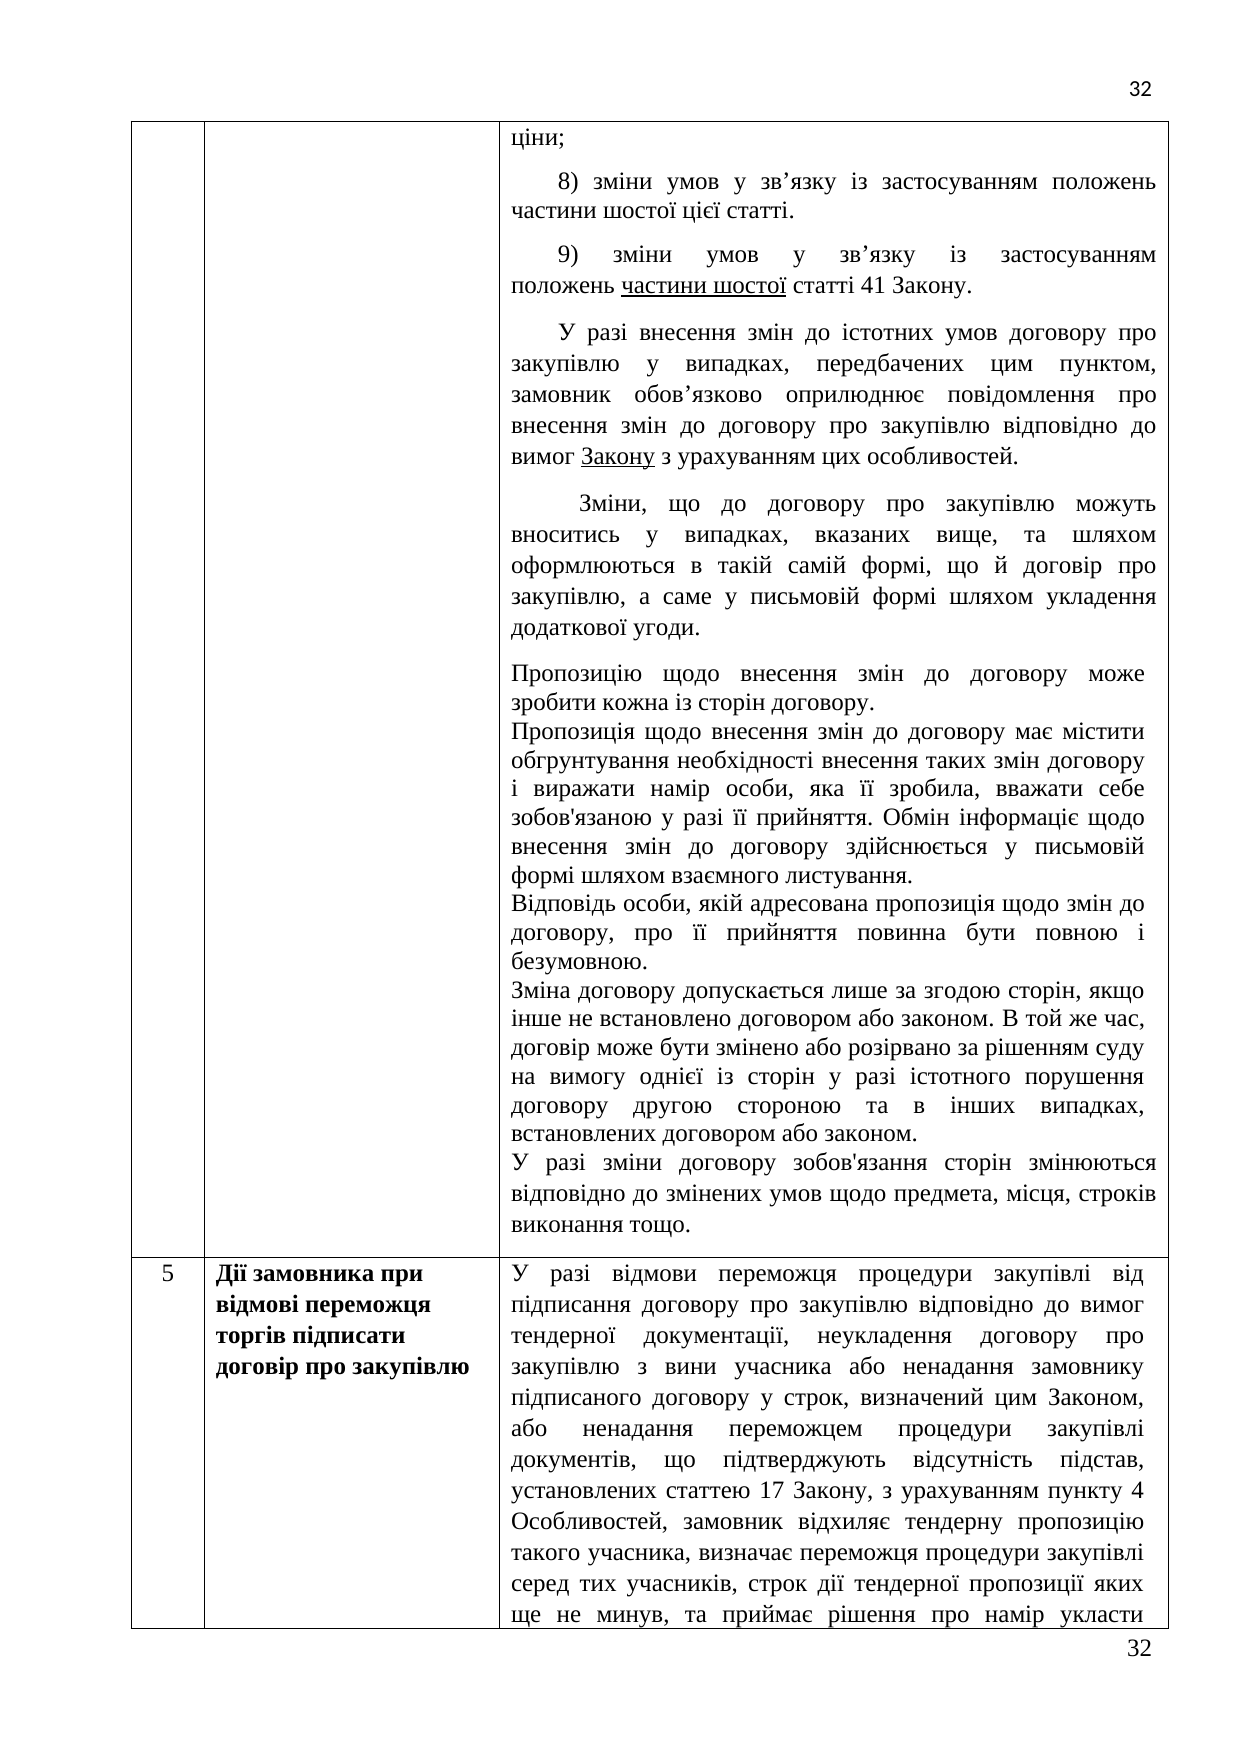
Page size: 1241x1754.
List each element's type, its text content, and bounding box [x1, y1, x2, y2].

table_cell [500, 1258, 1168, 1628]
table_cell 5 [132, 1258, 204, 1628]
table_cell 4 [132, 122, 204, 1257]
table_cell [205, 1258, 499, 1628]
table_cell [500, 122, 1168, 1257]
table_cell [205, 122, 499, 1257]
